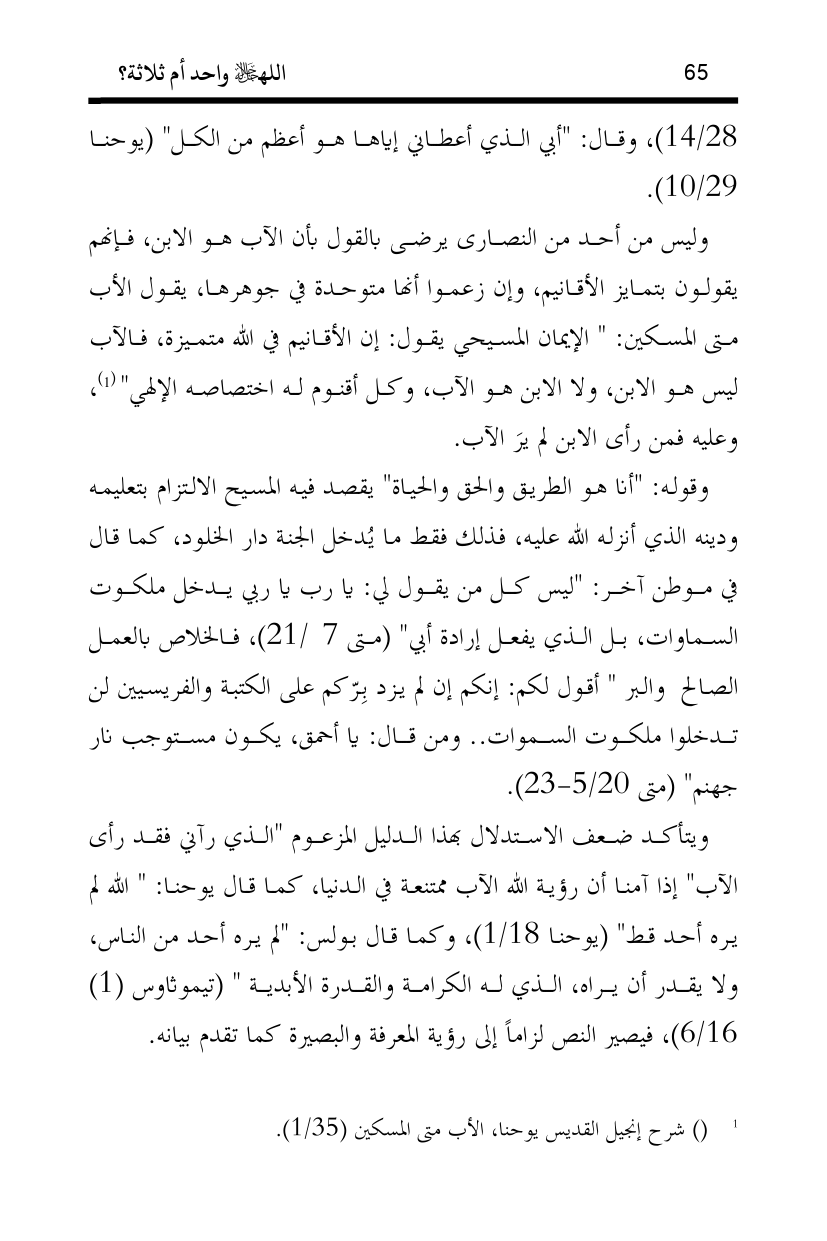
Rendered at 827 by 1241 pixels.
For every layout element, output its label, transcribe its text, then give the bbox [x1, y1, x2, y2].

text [89, 115, 738, 215]
text ويتأكد ضعف الاستدلال بهذا الدليل المزعوم "الذي رآني فقد رأى الآب" إذا آمنا أن رؤية الله الآب ممتنعة في الدنيا، كما قال يوحنا: " الله لم يره أحد قط" (يوحنا 1/18)، وكما قال بولس: "لم يره أحد من الناس، ولا يقدر أن يراه، الذي له الكرامة والقدرة الأبدية " (تيموثاوس (1) 6/16)، فيصير النص لزاماً إلى رؤية المعرفة والبصيرة كما تقدم بيانه. [89, 812, 738, 1061]
text وقوله: "أنا هو الطريق والحق والحياة" يقصد فيه المسيح الالتزام بتعليمه ودينه الذي أنزله الله عليه، فذلك فقط ما يُدخل الجنة دار الخلود، كما قال في موطن آخر: "ليس كل من يقول لي: يا رب يا ربي يدخل ملكوت السماوات، بل الذي يفعل إرادة أبي" (متى 7 /21)، فالخلاص بالعمل الصالح والبر " أقول لكم: إنكم إن لم يزد بِرّكم على الكتبة والفريسيين لن تدخلوا ملكوت السموات.. ومن قال: يا أحمق، يكون مستوجب نار جهنم" (متى 5/20-23). [89, 464, 738, 812]
text وليس من أحد من النصارى يرضى بالقول بأن الآب هو الابن، فإنهم يقولون بتمايز الأقانيم، وإن زعموا أنها متوحدة في جوهرها، يقول الأب متى المسكين: " الإيمان المسيحي يقول: إن الأقانيم في الله متميزة، فالآب ليس هو الابن، ولا الابن هو الآب، وكل أقنوم له اختصاصه الإلهي" ()، وعليه فمن رأى الابن لم يرَ الآب. [89, 215, 738, 464]
